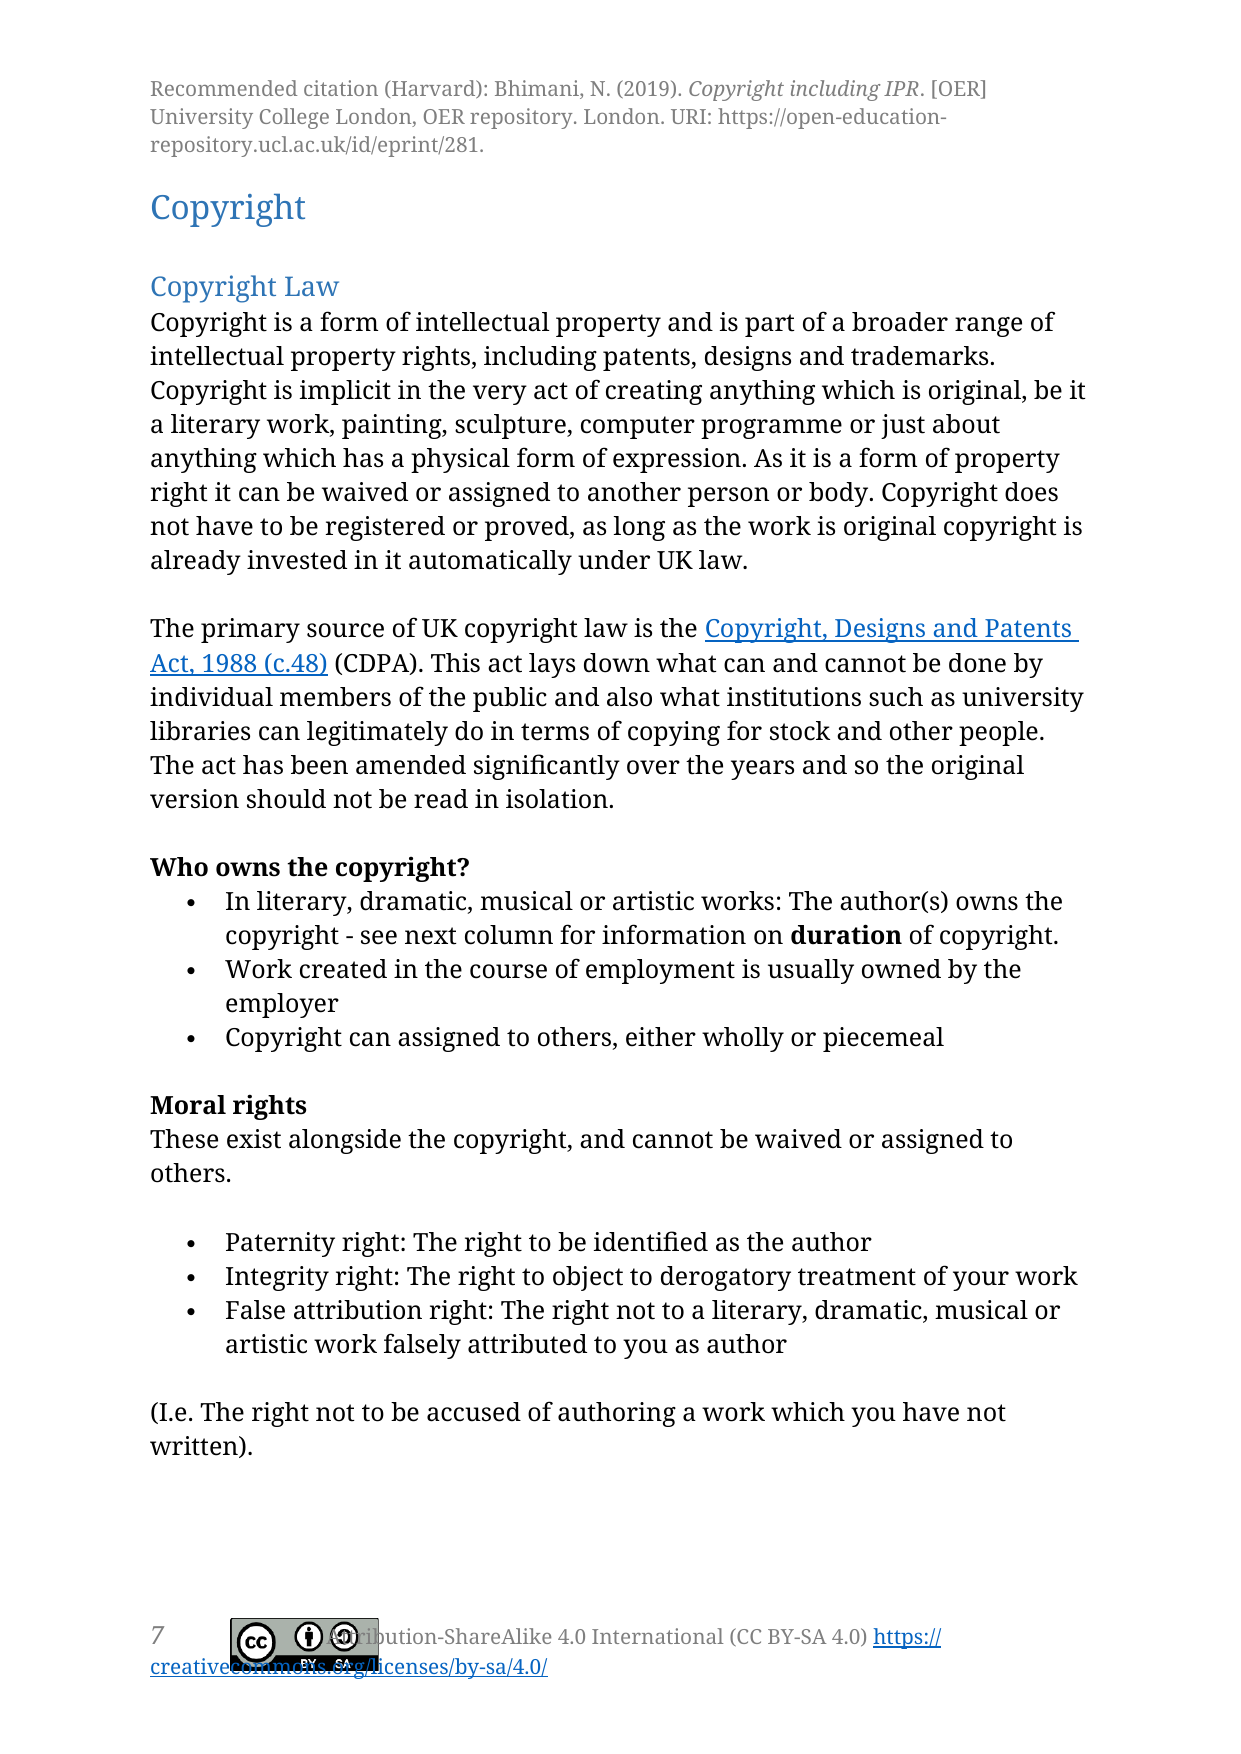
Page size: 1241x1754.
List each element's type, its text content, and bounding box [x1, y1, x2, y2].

text The primary source of UK copyright law is the Copyright, Designs and Patents Act, 1988 (c.48) (CDPA). This act lays down what can and cannot be done by individual members of the public and also what institutions such as university libraries can legitimately do in terms of copying for stock and other people. The act has been amended significantly over the years and so the original version should not be read in isolation. [150, 611, 1090, 816]
subtitle Copyright [150, 184, 1090, 229]
list Work created in the course of employment is usually owned by the employer [187, 952, 1090, 1020]
text Who owns the copyright? [150, 849, 1090, 884]
text (I.e. The right not to be accused of authoring a work which you have not written). [150, 1394, 1090, 1463]
picture [334, 1664, 340, 1671]
list Paternity right: The right to be identified as the author [187, 1224, 1090, 1258]
picture [367, 1659, 372, 1671]
text Copyright is a form of intellectual property and is part of a broader range of intellectual property rights, including patents, designs and trademarks. Copyright is implicit in the very act of creating anything which is original, be it a literary work, painting, sculpture, computer programme or just about anything which has a physical form of expression. As it is a form of property right it can be waived or assigned to another person or body. Copyright does not have to be registered or proved, as long as the work is original copyright is already invested in it automatically under UK law. [150, 304, 1090, 577]
list Copyright can assigned to others, either wholly or piecemeal [187, 1020, 1090, 1054]
subtitle Copyright Law [150, 268, 1090, 304]
picture [230, 1618, 379, 1671]
list In literary, dramatic, musical or artistic works: The author(s) owns the copyright - see next column for information on duration of copyright. [187, 884, 1090, 952]
picture [243, 1664, 249, 1671]
text Moral rights [150, 1088, 1090, 1122]
text These exist alongside the copyright, and cannot be waived or assigned to others. [150, 1122, 1090, 1190]
list False attribution right: The right not to a literary, dramatic, musical or artistic work falsely attributed to you as author [187, 1292, 1090, 1361]
list Integrity right: The right to object to derogatory treatment of your work [187, 1258, 1090, 1292]
picture [294, 1664, 300, 1671]
